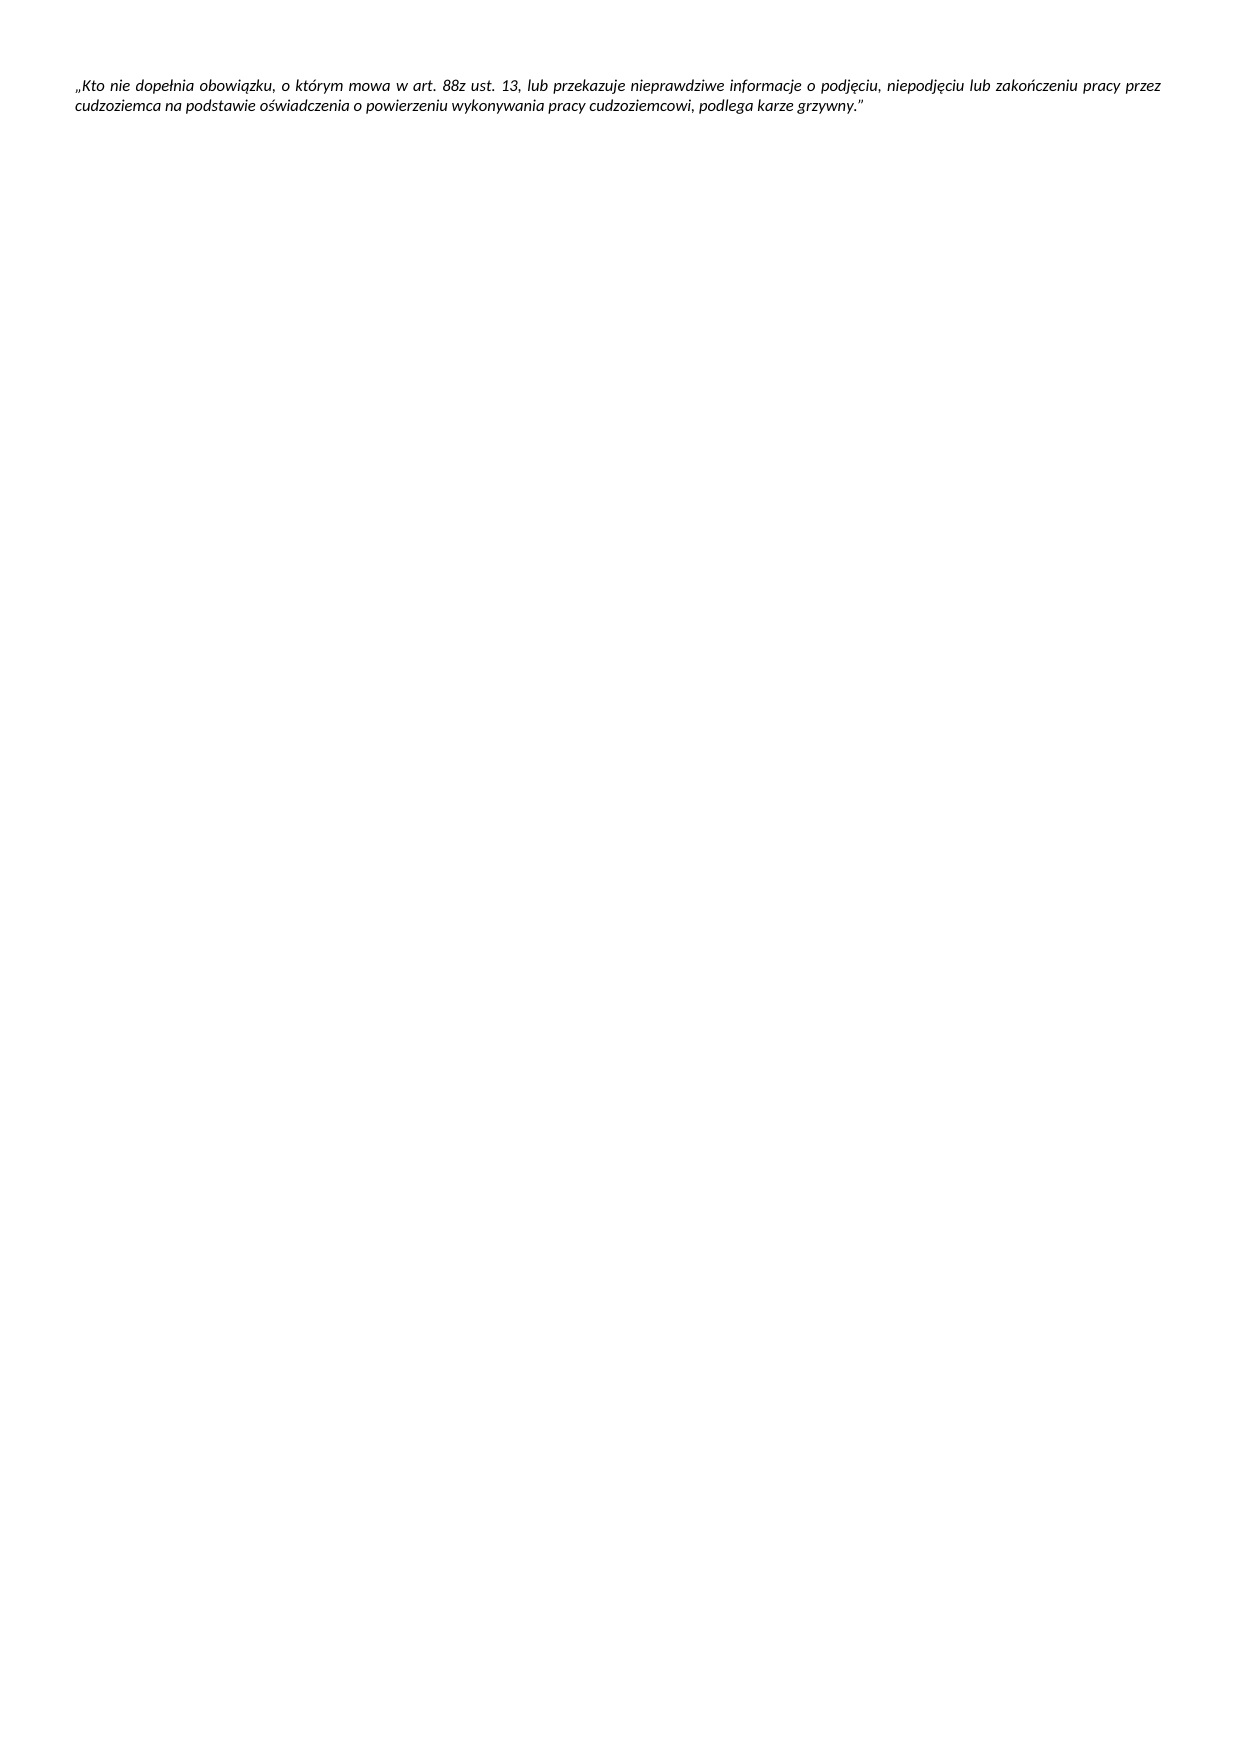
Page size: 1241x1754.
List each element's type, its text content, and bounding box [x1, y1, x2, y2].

text „Kto nie dopełnia obowiązku, o którym mowa w art. 88z ust. 13, lub przekazuje nieprawdziwe informacje o podjęciu, niepodjęciu lub zakończeniu pracy przez cudzoziemca na podstawie oświadczenia o powierzeniu wykonywania pracy cudzoziemcowi, podlega karze grzywny.” [75, 75, 1165, 116]
